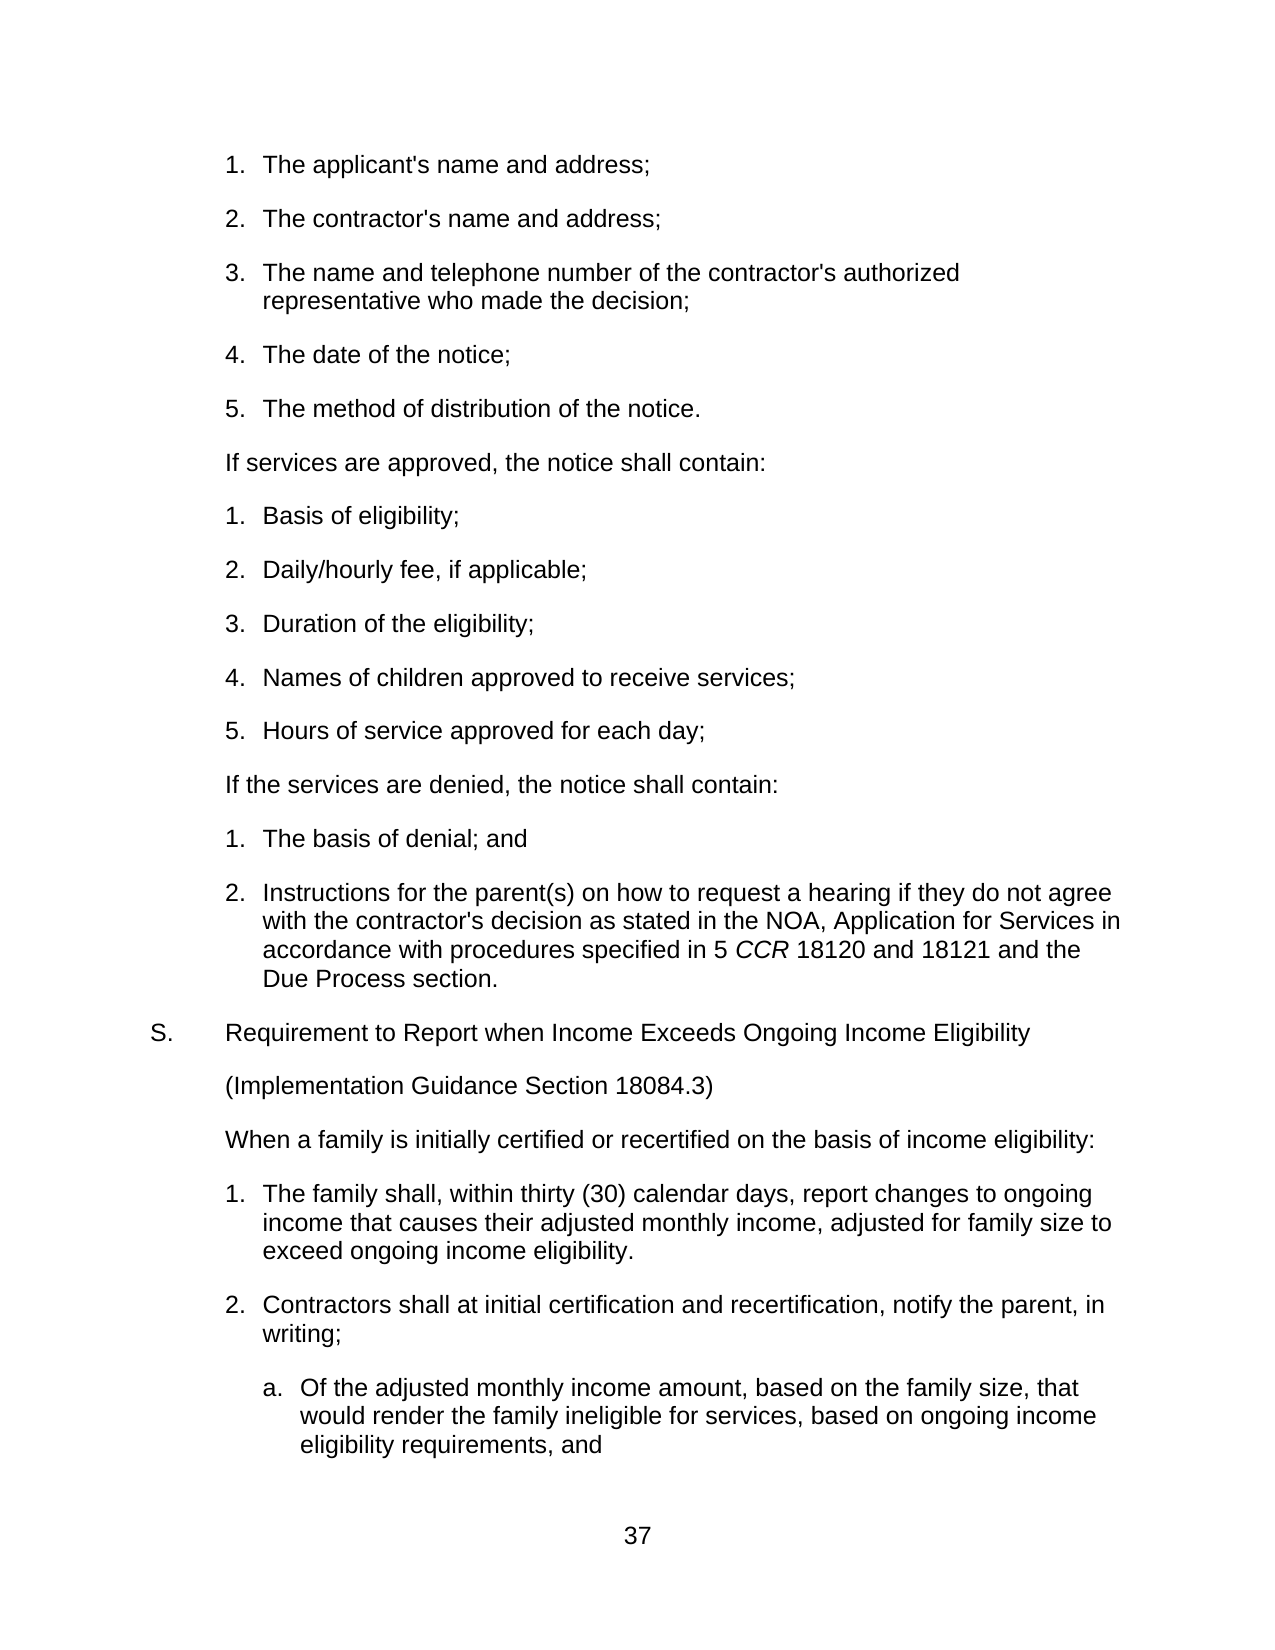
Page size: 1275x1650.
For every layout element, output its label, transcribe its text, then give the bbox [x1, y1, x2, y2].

list Instructions for the parent(s) on how to request a hearing if they do not agree with the contractor's decision as stated in the NOA, Application for Services in accordance with procedures specified in 5 CCR 18120 and 18121 and the Due Process section. [225, 877, 1125, 992]
list Duration of the eligibility; [225, 609, 1125, 637]
list The family shall, within thirty (30) calendar days, report changes to ongoing income that causes their adjusted monthly income, adjusted for family size to exceed ongoing income eligibility. [225, 1179, 1125, 1265]
text If services are approved, the notice shall contain: [150, 447, 1125, 476]
text If the services are denied, the notice shall contain: [150, 770, 1125, 799]
list Names of children approved to receive services; [225, 662, 1125, 691]
text When a family is initially certified or recertified on the basis of income eligibility: [150, 1125, 1125, 1154]
list (Implementation Guidance Section 18084.3) [225, 1071, 1125, 1100]
list The name and telephone number of the contractor's authorized representative who made the decision; [225, 257, 1125, 315]
list Of the adjusted monthly income amount, based on the family size, that would render the family ineligible for services, based on ongoing income eligibility requirements, and [262, 1372, 1125, 1459]
list Contractors shall at initial certification and recertification, notify the parent, in writing; [225, 1290, 1125, 1347]
subtitle Requirement to Report when Income Exceeds Ongoing Income Eligibility [150, 1017, 1125, 1046]
list The basis of denial; and [225, 824, 1125, 852]
list The contractor's name and address; [225, 204, 1125, 232]
list The method of distribution of the notice. [225, 394, 1125, 422]
list The date of the notice; [225, 340, 1125, 369]
list Basis of eligibility; [225, 501, 1125, 530]
list The applicant's name and address; [225, 150, 1125, 179]
list Daily/hourly fee, if applicable; [225, 555, 1125, 584]
list Hours of service approved for each day; [225, 716, 1125, 745]
